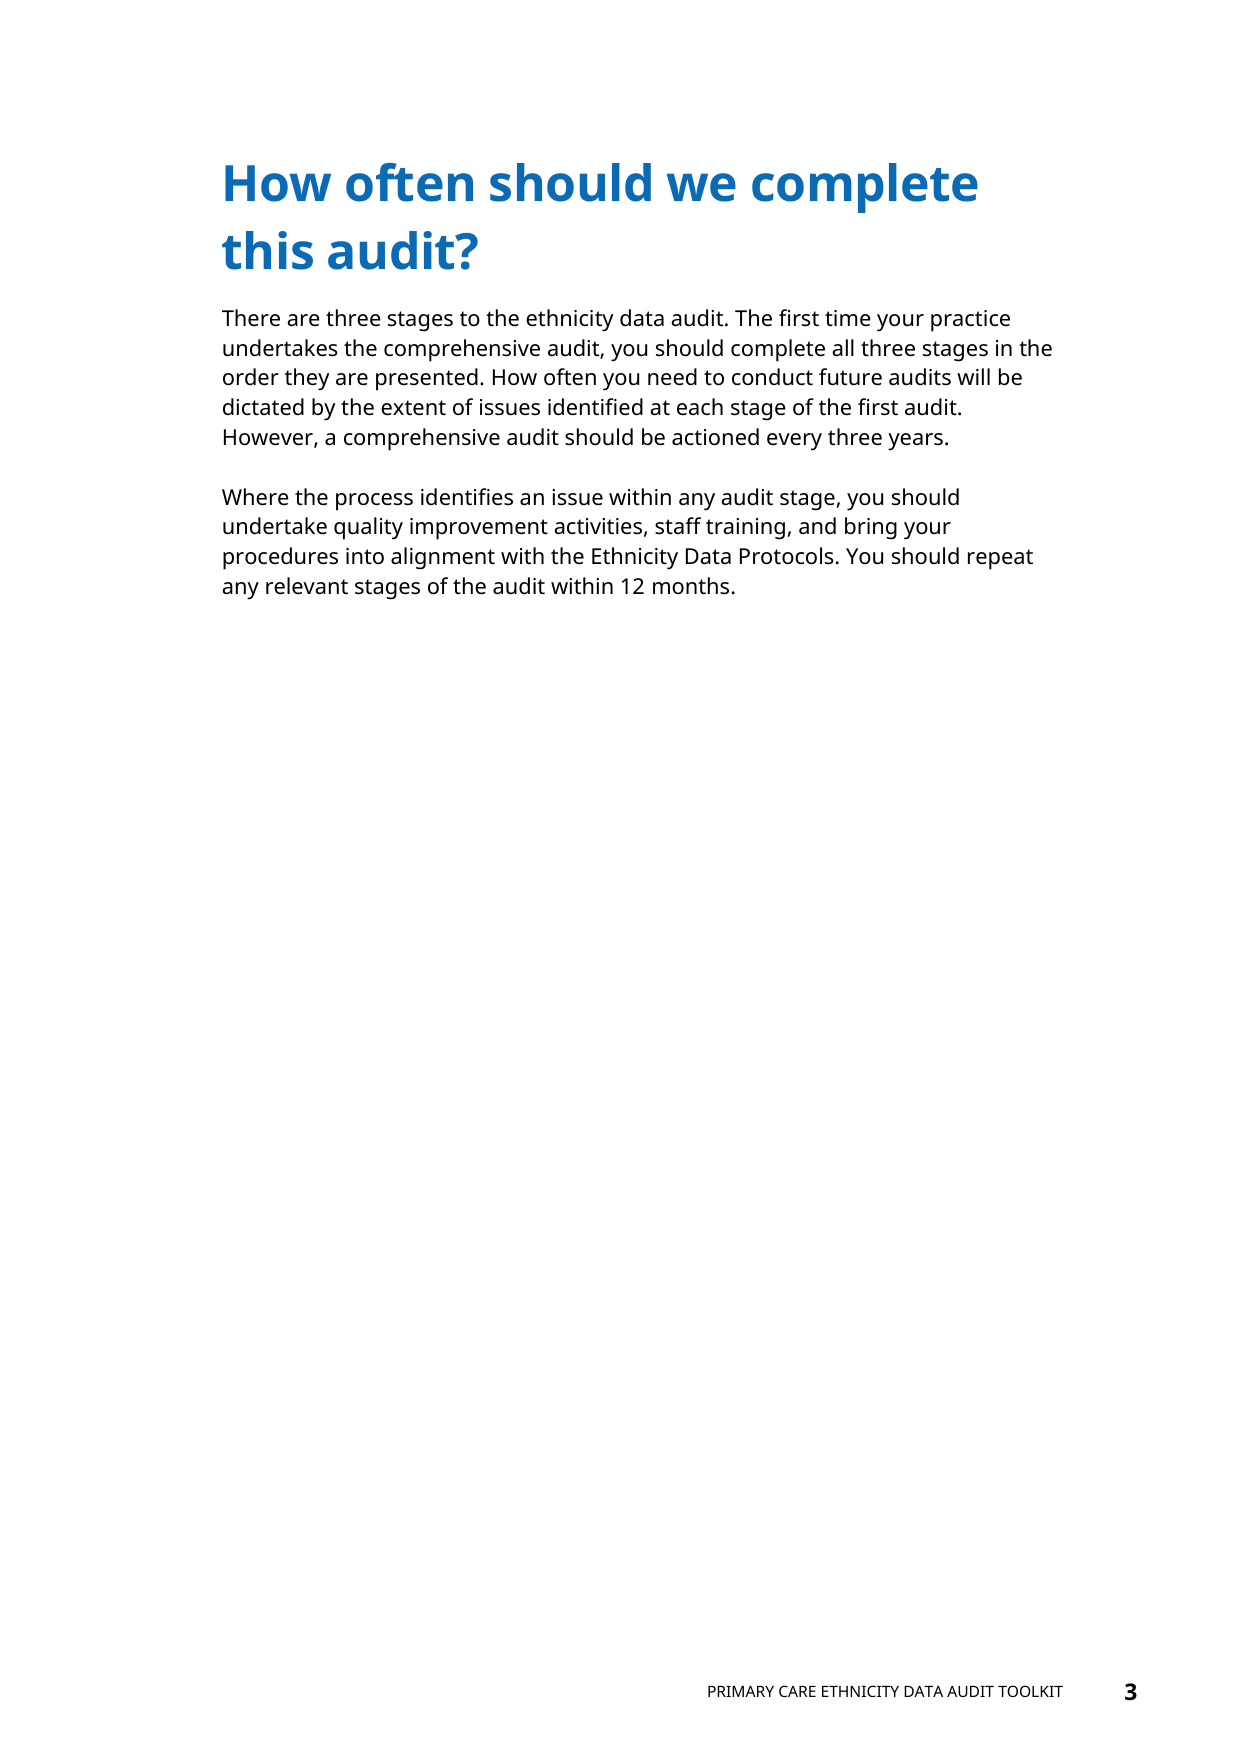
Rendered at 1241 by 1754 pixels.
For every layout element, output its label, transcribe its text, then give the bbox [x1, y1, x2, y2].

text Where the process identifies an issue within any audit stage, you should undertake quality improvement activities, staff training, and bring your procedures into alignment with the Ethnicity Data Protocols. You should repeat any relevant stages of the audit within 12 months. [222, 481, 1063, 601]
subtitle How often should we complete this audit? [222, 148, 1063, 284]
text There are three stages to the ethnicity data audit. The first time your practice undertakes the comprehensive audit, you should complete all three stages in the order they are presented. How often you need to conduct future audits will be dictated by the extent of issues identified at each stage of the first audit. However, a comprehensive audit should be actioned every three years. [222, 303, 1063, 452]
